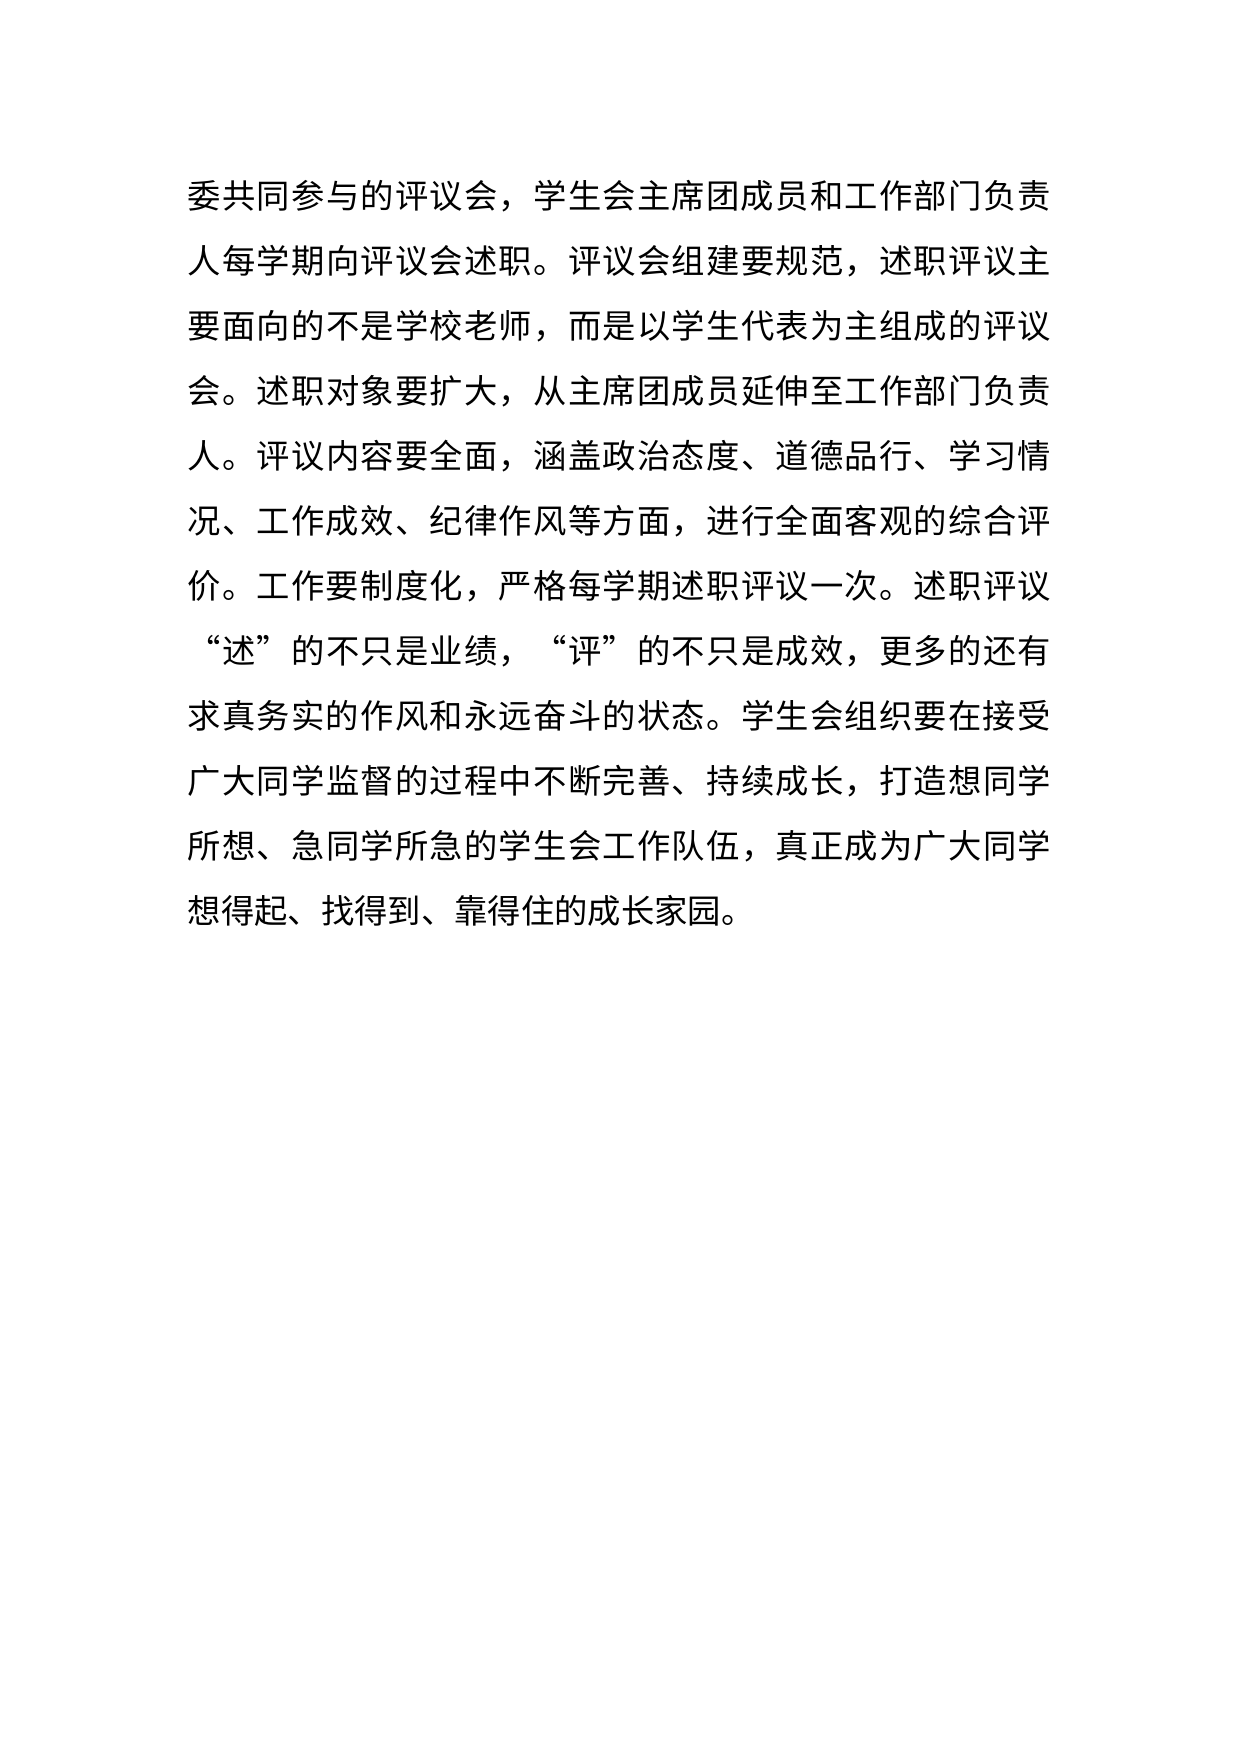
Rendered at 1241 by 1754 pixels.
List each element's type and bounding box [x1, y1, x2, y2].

text [187, 162, 1053, 942]
